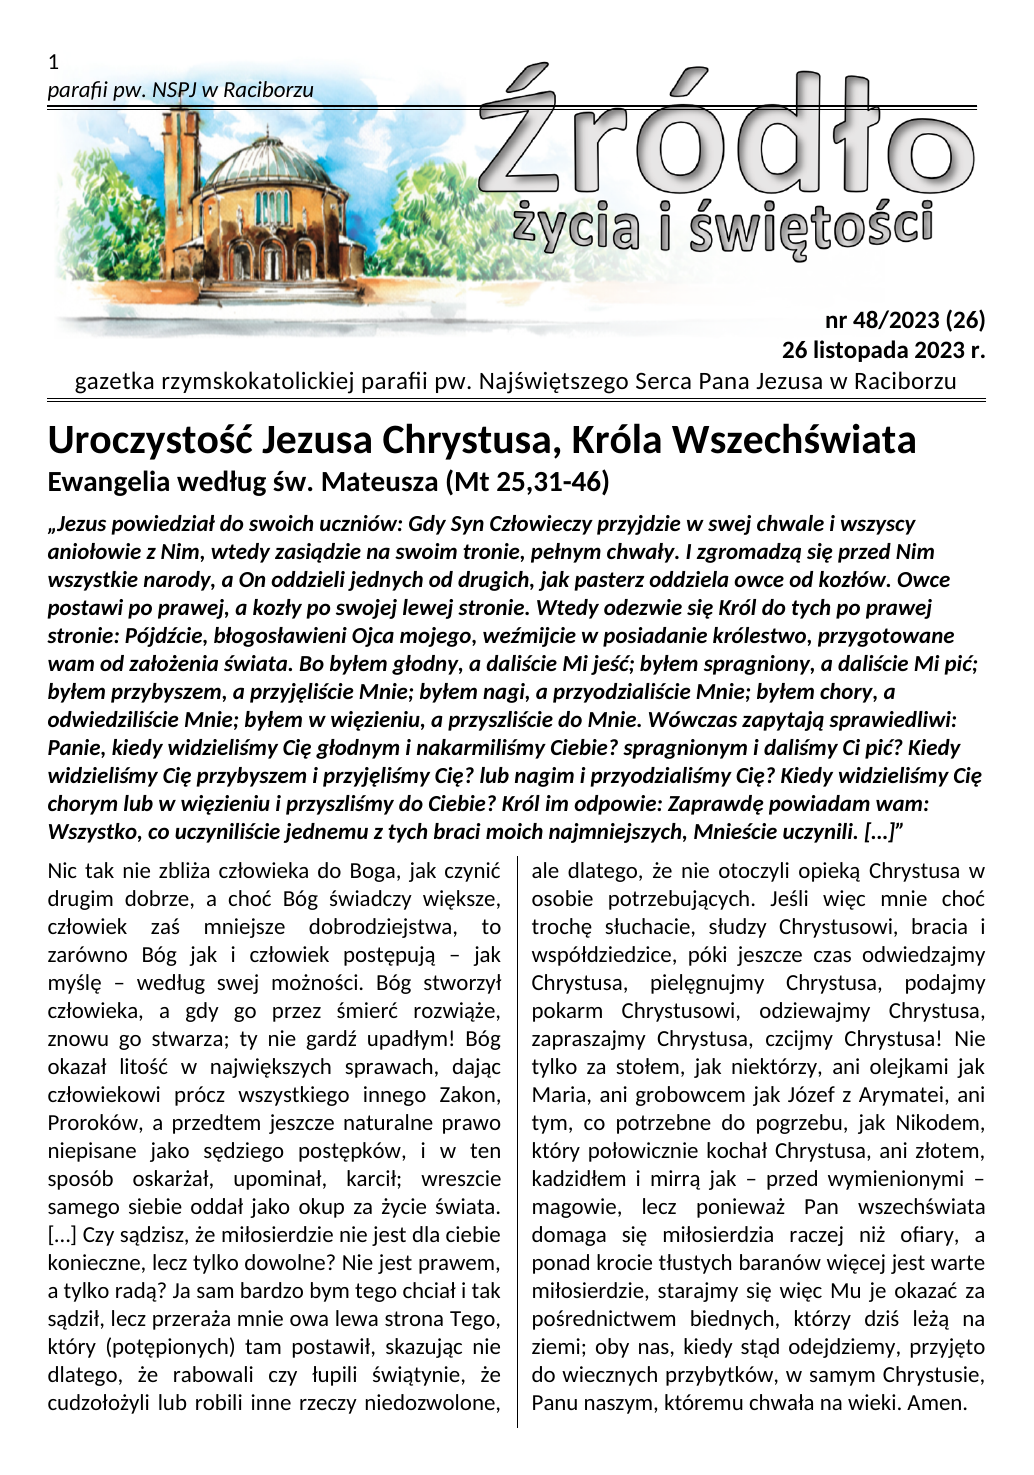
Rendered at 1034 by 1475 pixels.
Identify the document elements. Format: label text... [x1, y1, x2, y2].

text Nic tak nie zbliża człowieka do Boga, jak czynić drugim dobrze, a choć Bóg świadczy większe, człowiek zaś mniejsze dobrodziejstwa, to zarówno Bóg jak i człowiek postępują – jak myślę – według swej możności. Bóg stworzył człowieka, a gdy go przez śmierć rozwiąże, znowu go stwarza; ty nie gardź upadłym! Bóg okazał litość w największych sprawach, dając człowiekowi prócz wszystkiego innego Zakon, Proroków, a przedtem jeszcze naturalne prawo niepisane jako sędziego postępków, i w ten sposób oskarżał, upominał, karcił; wreszcie samego siebie oddał jako okup za życie świata. […] Czy sądzisz, że miłosierdzie nie jest dla ciebie konieczne, lecz tylko dowolne? Nie jest prawem, a tylko radą? Ja sam bardzo bym tego chciał i tak sądził, lecz przeraża mnie owa lewa strona Tego, który (potępionych) tam postawił, skazując nie dlatego, że rabowali czy łupili świątynie, że cudzołożyli lub robili inne rzeczy niedozwolone, ale dlatego, że nie otoczyli opieką Chrystusa w osobie potrzebujących. Jeśli więc mnie choć trochę słuchacie, słudzy Chrystusowi, bracia i współdziedzice, póki jeszcze czas odwiedzajmy Chrystusa, pielęgnujmy Chrystusa, podajmy pokarm Chrystusowi, odziewajmy Chrystusa, zapraszajmy Chrystusa, czcijmy Chrystusa! Nie tylko za stołem, jak niektórzy, ani olejkami jak Maria, ani grobowcem jak Józef z Arymatei, ani tym, co potrzebne do pogrzebu, jak Nikodem, który połowicznie kochał Chrystusa, ani złotem, kadzidłem i mirrą jak – przed wymienionymi – magowie, lecz ponieważ Pan wszechświata domaga się miłosierdzia raczej niż ofiary, a ponad krocie tłustych baranów więcej jest warte miłosierdzie, starajmy się więc Mu je okazać za pośrednictwem biednych, którzy dziś leżą na ziemi; oby nas, kiedy stąd odejdziemy, przyjęto do wiecznych przybytków, w samym Chrystusie, Panu naszym, któremu chwała na wieki. Amen. [531, 856, 986, 1416]
text Ewangelia według św. Mateusza (Mt 25,31-46) [47, 463, 986, 499]
text „Jezus powiedział do swoich uczniów: Gdy Syn Człowieczy przyjdzie w swej chwale i wszyscy aniołowie z Nim, wtedy zasiądzie na swoim tronie, pełnym chwały. I zgromadzą się przed Nim wszystkie narody, a On oddzieli jednych od drugich, jak pasterz oddziela owce od kozłów. Owce postawi po prawej, a kozły po swojej lewej stronie. Wtedy odezwie się Król do tych po prawej stronie: Pójdźcie, błogosławieni Ojca mojego, weźmijcie w posiadanie królestwo, przygotowane wam od założenia świata. Bo byłem głodny, a daliście Mi jeść; byłem spragniony, a daliście Mi pić; byłem przybyszem, a przyjęliście Mnie; byłem nagi, a przyodzialiście Mnie; byłem chory, a odwiedziliście Mnie; byłem w więzieniu, a przyszliście do Mnie. Wówczas zapytają sprawiedliwi: Panie, kiedy widzieliśmy Cię głodnym i nakarmiliśmy Ciebie? spragnionym i daliśmy Ci pić? Kiedy widzieliśmy Cię przybyszem i przyjęliśmy Cię? lub nagim i przyodzialiśmy Cię? Kiedy widzieliśmy Cię chorym lub w więzieniu i przyszliśmy do Ciebie? Król im odpowie: Zaprawdę powiadam wam: Wszystko, co uczyniliście jednemu z tych braci moich najmniejszych, Mnieście uczynili. […]” [47, 509, 986, 846]
text nr 48/2023 (26) [47, 304, 986, 334]
text gazetka rzymskokatolickiej parafii pw. Najświętszego Serca Pana Jezusa w Raciborzu [47, 365, 986, 398]
text 26 listopada 2023 r. [47, 334, 986, 365]
text Nic tak nie zbliża człowieka do Boga, jak czynić drugim dobrze, a choć Bóg świadczy większe, człowiek zaś mniejsze dobrodziejstwa, to zarówno Bóg jak i człowiek postępują – jak myślę – według swej możności. Bóg stworzył człowieka, a gdy go przez śmierć rozwiąże, znowu go stwarza; ty nie gardź upadłym! Bóg okazał litość w największych sprawach, dając człowiekowi prócz wszystkiego innego Zakon, Proroków, a przedtem jeszcze naturalne prawo niepisane jako sędziego postępków, i w ten sposób oskarżał, upominał, karcił; wreszcie samego siebie oddał jako okup za życie świata. […] Czy sądzisz, że miłosierdzie nie jest dla ciebie konieczne, lecz tylko dowolne? Nie jest prawem, a tylko radą? Ja sam bardzo bym tego chciał i tak sądził, lecz przeraża mnie owa lewa strona Tego, który (potępionych) tam postawił, skazując nie dlatego, że rabowali czy łupili świątynie, że cudzołożyli lub robili inne rzeczy niedozwolone, ale dlatego, że nie otoczyli opieką Chrystusa w osobie potrzebujących. Jeśli więc mnie choć trochę słuchacie, słudzy Chrystusowi, bracia i współdziedzice, póki jeszcze czas odwiedzajmy Chrystusa, pielęgnujmy Chrystusa, podajmy pokarm Chrystusowi, odziewajmy Chrystusa, zapraszajmy Chrystusa, czcijmy Chrystusa! Nie tylko za stołem, jak niektórzy, ani olejkami jak Maria, ani grobowcem jak Józef z Arymatei, ani tym, co potrzebne do pogrzebu, jak Nikodem, który połowicznie kochał Chrystusa, ani złotem, kadzidłem i mirrą jak – przed wymienionymi – magowie, lecz ponieważ Pan wszechświata domaga się miłosierdzia raczej niż ofiary, a ponad krocie tłustych baranów więcej jest warte miłosierdzie, starajmy się więc Mu je okazać za pośrednictwem biednych, którzy dziś leżą na ziemi; oby nas, kiedy stąd odejdziemy, przyjęto do wiecznych przybytków, w samym Chrystusie, Panu naszym, któremu chwała na wieki. Amen. [47, 856, 502, 1416]
text Uroczystość Jezusa Chrystusa, Króla Wszechświata [47, 413, 986, 463]
picture [44, 47, 987, 356]
